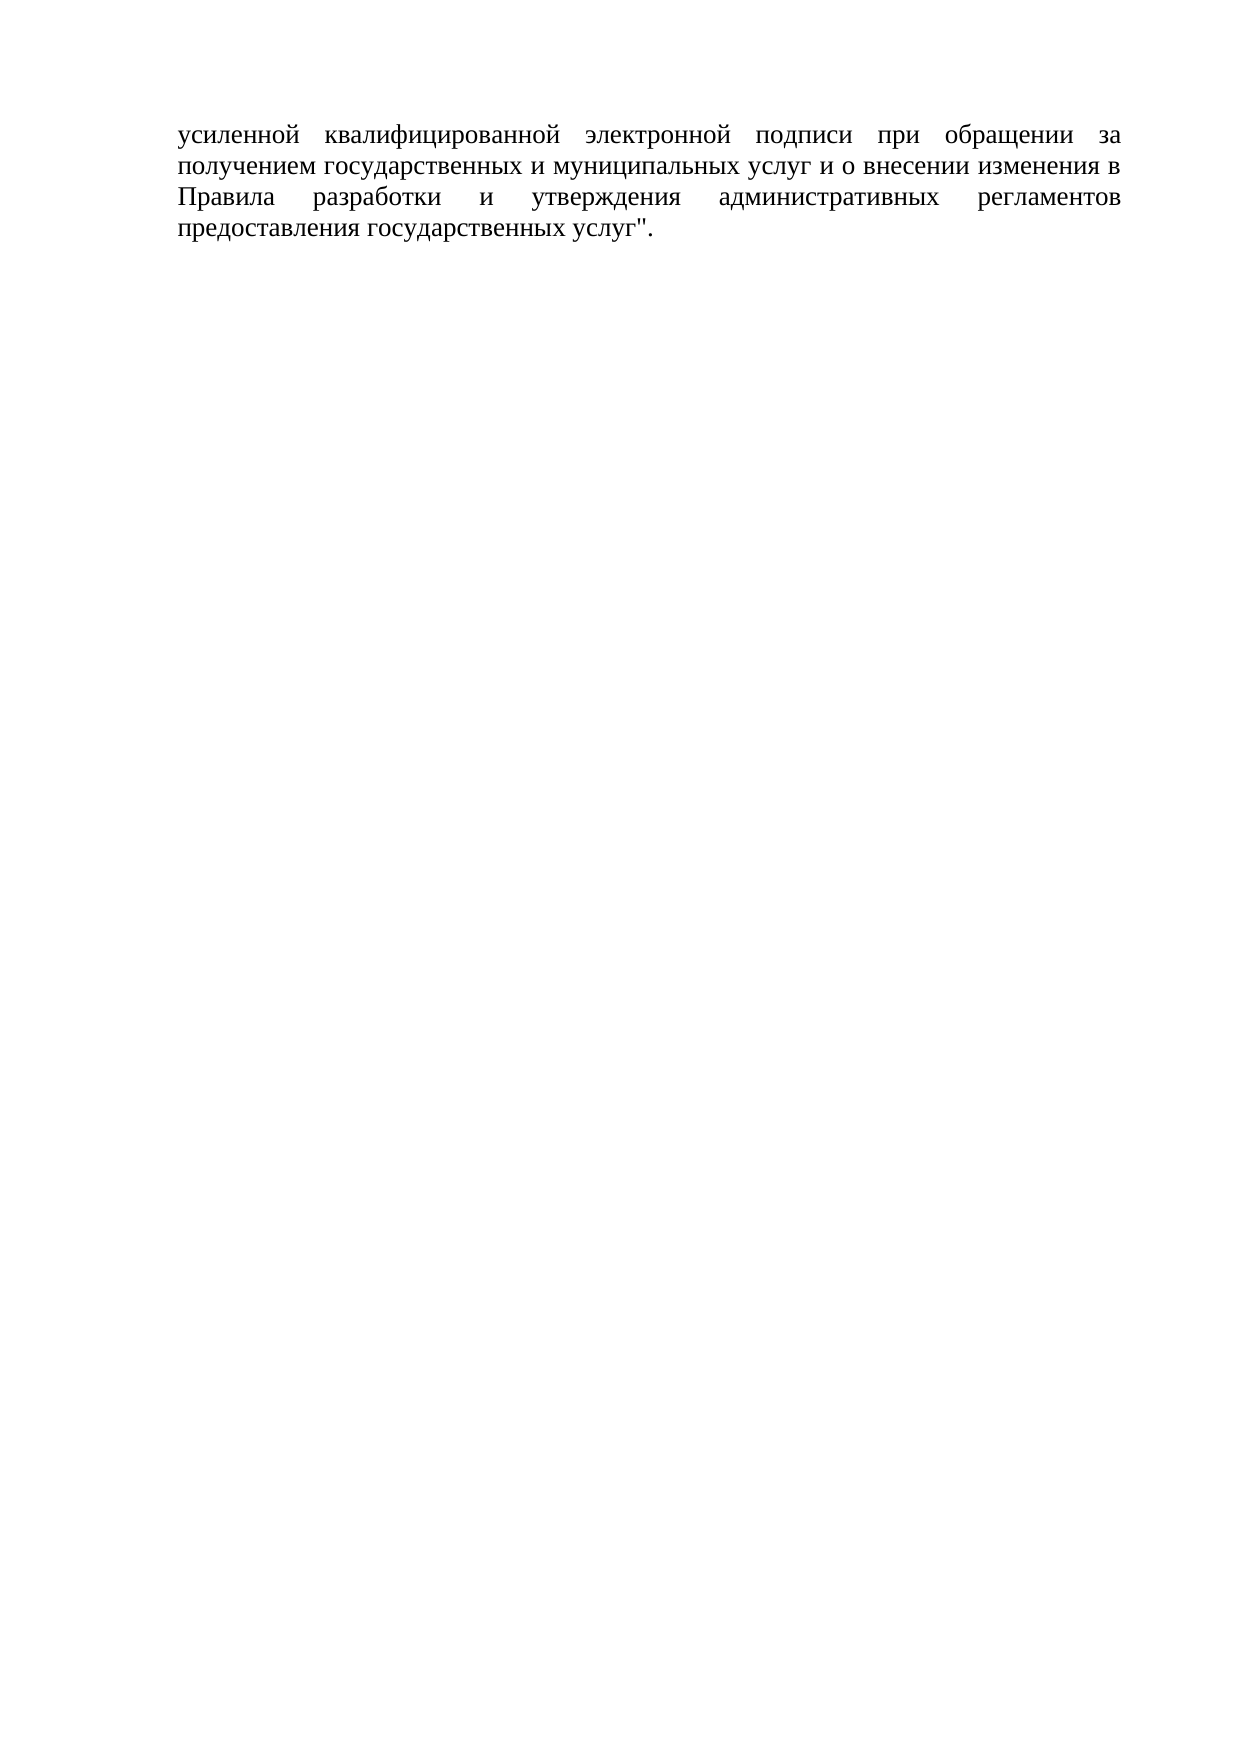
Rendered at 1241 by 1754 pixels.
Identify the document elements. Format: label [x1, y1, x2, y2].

text [177, 118, 1122, 243]
